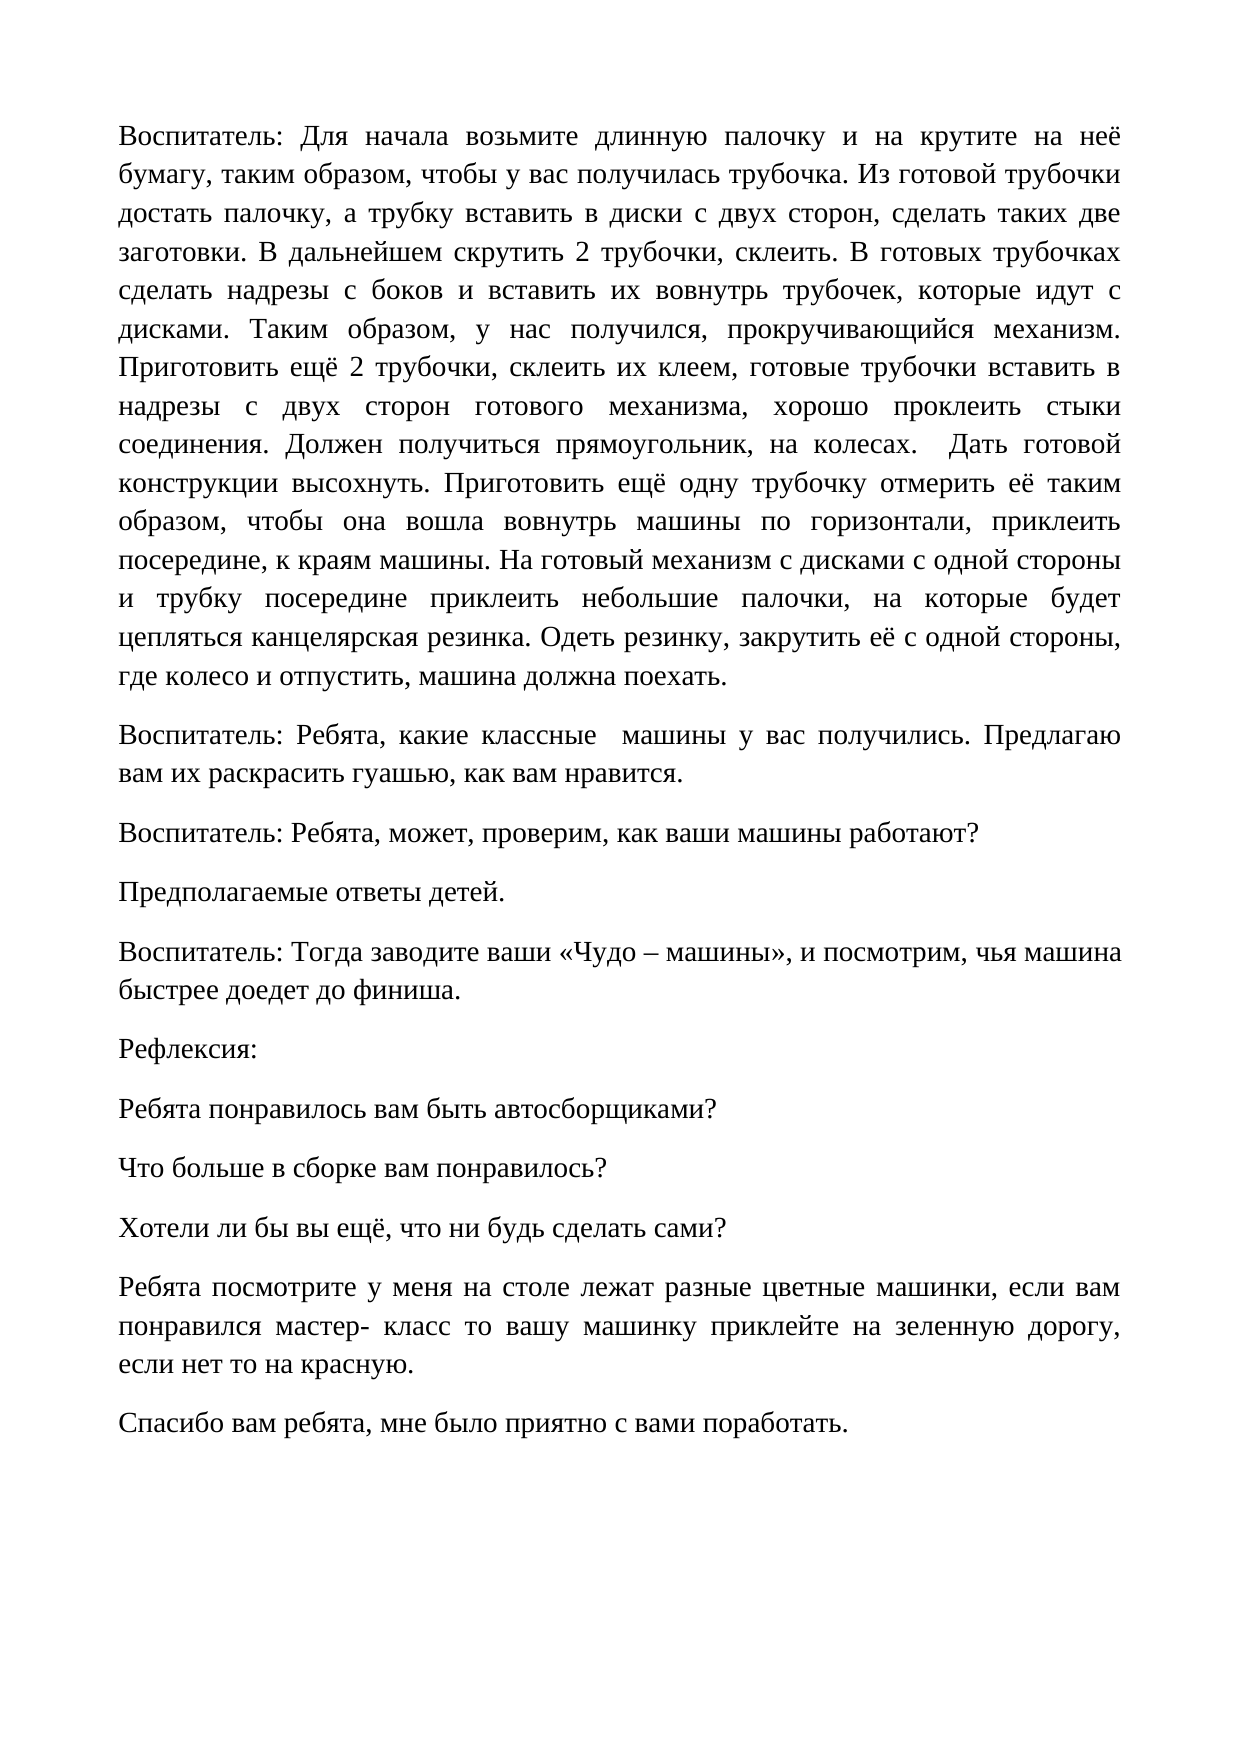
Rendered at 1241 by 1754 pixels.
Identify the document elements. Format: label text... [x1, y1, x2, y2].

text Хотели ли бы вы ещё, что ни будь сделать сами? [118, 1210, 1122, 1243]
text Воспитатель: Для начала возьмите длинную палочку и на крутите на неё бумагу, таким образом, чтобы у вас получилась трубочка. Из готовой трубочки достать палочку, а трубку вставить в диски с двух сторон, сделать таких две заготовки. В дальнейшем скрутить 2 трубочки, склеить. В готовых трубочках сделать надрезы с боков и вставить их вовнутрь трубочек, которые идут с дисками. Таким образом, у нас получился, прокручивающийся механизм. Приготовить ещё 2 трубочки, склеить их клеем, готовые трубочки вставить в надрезы с двух сторон готового механизма, хорошо проклеить стыки соединения. Должен получиться прямоугольник, на колесах. Дать готовой конструкции высохнуть. Приготовить ещё одну трубочку отмерить её таким образом, чтобы она вошла вовнутрь машины по горизонтали, приклеить посередине, к краям машины. На готовый механизм с дисками с одной стороны и трубку посередине приклеить небольшие палочки, на которые будет цепляться канцелярская резинка. Одеть резинку, закрутить её с одной стороны, где колесо и отпустить, машина должна поехать. [118, 118, 1122, 691]
text Предполагаемые ответы детей. [118, 874, 1122, 908]
text Спасибо вам ребята, мне было приятно с вами поработать. [118, 1406, 1122, 1439]
text Что больше в сборке вам понравилось? [118, 1150, 1122, 1184]
text Рефлексия: [118, 1032, 1122, 1065]
text Воспитатель: Ребята, может, проверим, как ваши машины работают? [118, 815, 1122, 848]
text Ребята посмотрите у меня на столе лежат разные цветные машинки, если вам понравился мастер- класс то вашу машинку приклейте на зеленную дорогу, если нет то на красную. [118, 1269, 1122, 1380]
text Воспитатель: Тогда заводите ваши «Чудо – машины», и посмотрим, чья машина быстрее доедет до финиша. [118, 934, 1122, 1006]
text Воспитатель: Ребята, какие классные машины у вас получились. Предлагаю вам их раскрасить гуашью, как вам нравится. [118, 717, 1122, 789]
text Ребята понравилось вам быть автосборщиками? [118, 1091, 1122, 1124]
